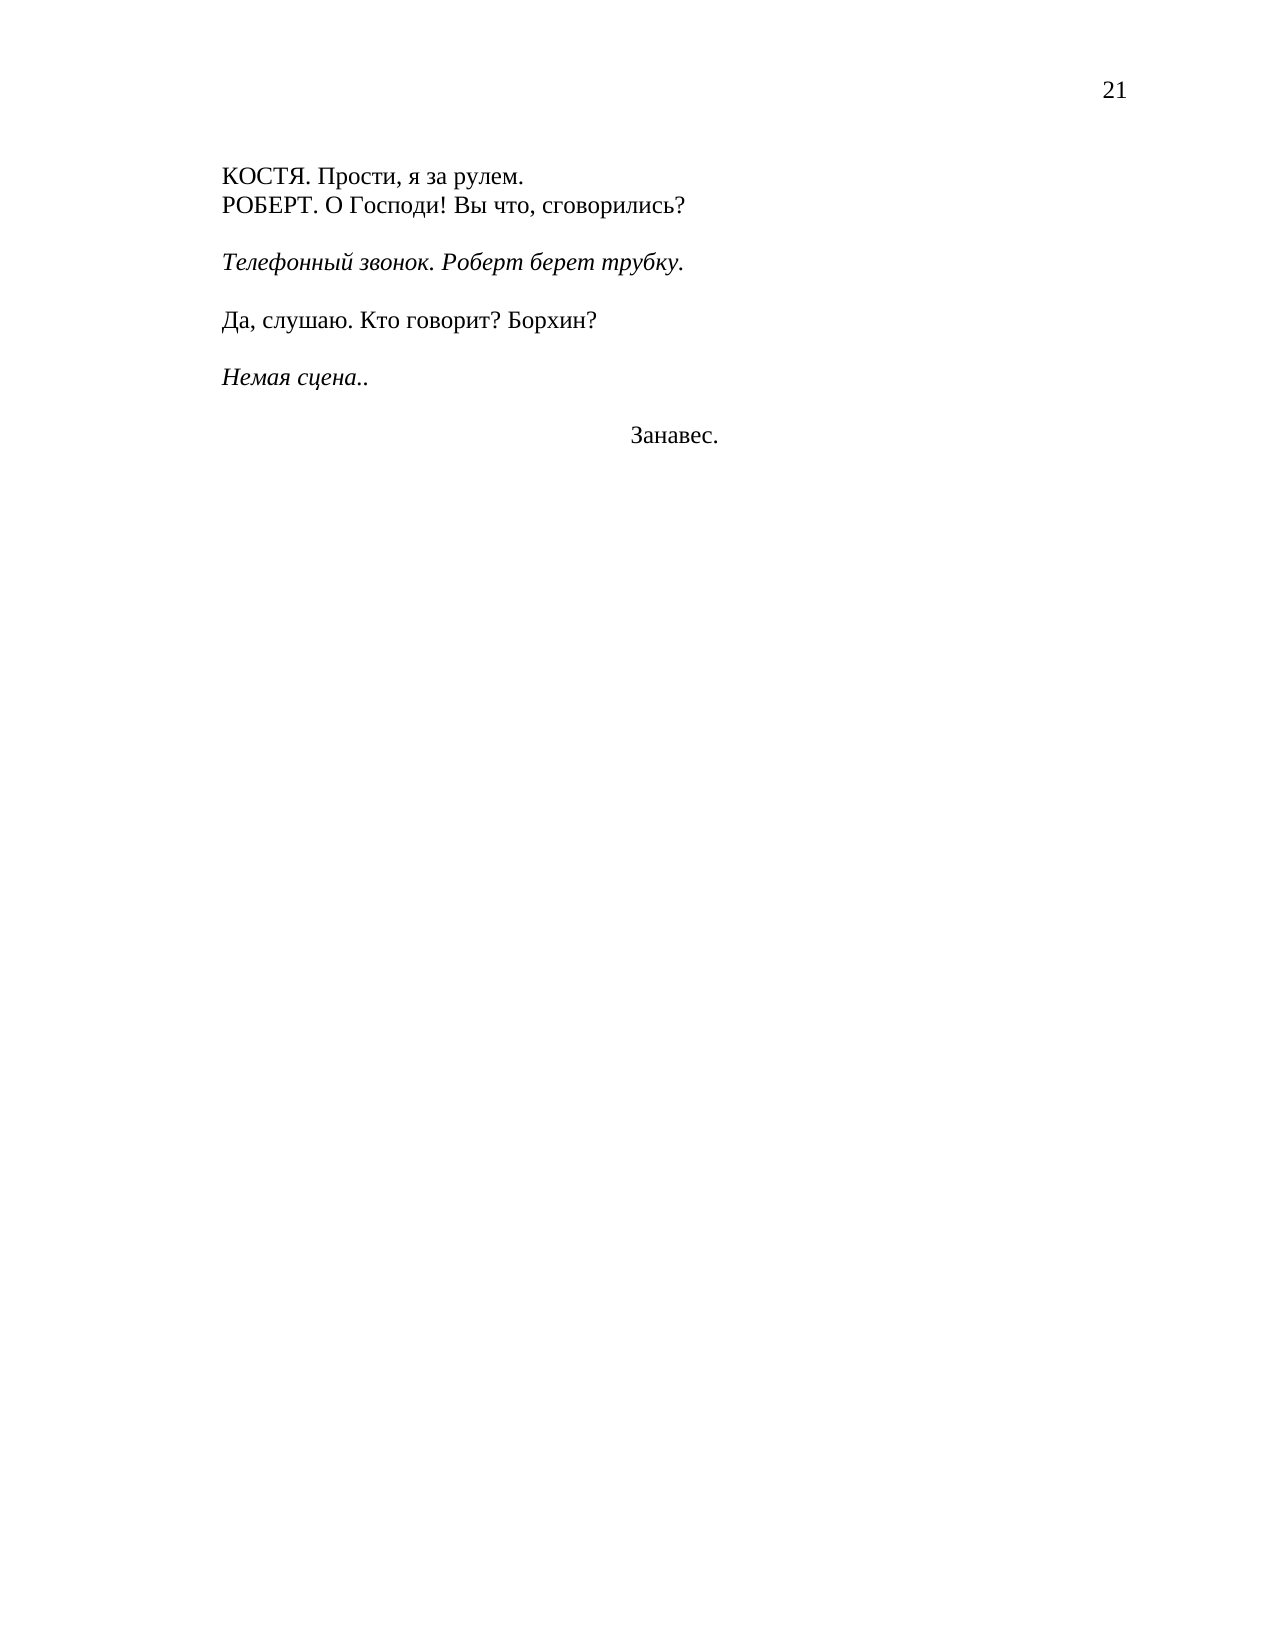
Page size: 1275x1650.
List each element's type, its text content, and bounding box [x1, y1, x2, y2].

text Да, слушаю. Кто говорит? Борхин? [148, 305, 1127, 334]
text Костя. Прости, я за рулем. [148, 161, 1127, 190]
text Телефонный звонок. Роберт берет трубку. [148, 247, 1127, 276]
text РОБЕРТ. О Господи! Вы что, сговорились? [148, 190, 1127, 219]
text Немая сцена.. [148, 362, 1127, 391]
text Занавес. [148, 420, 1127, 449]
